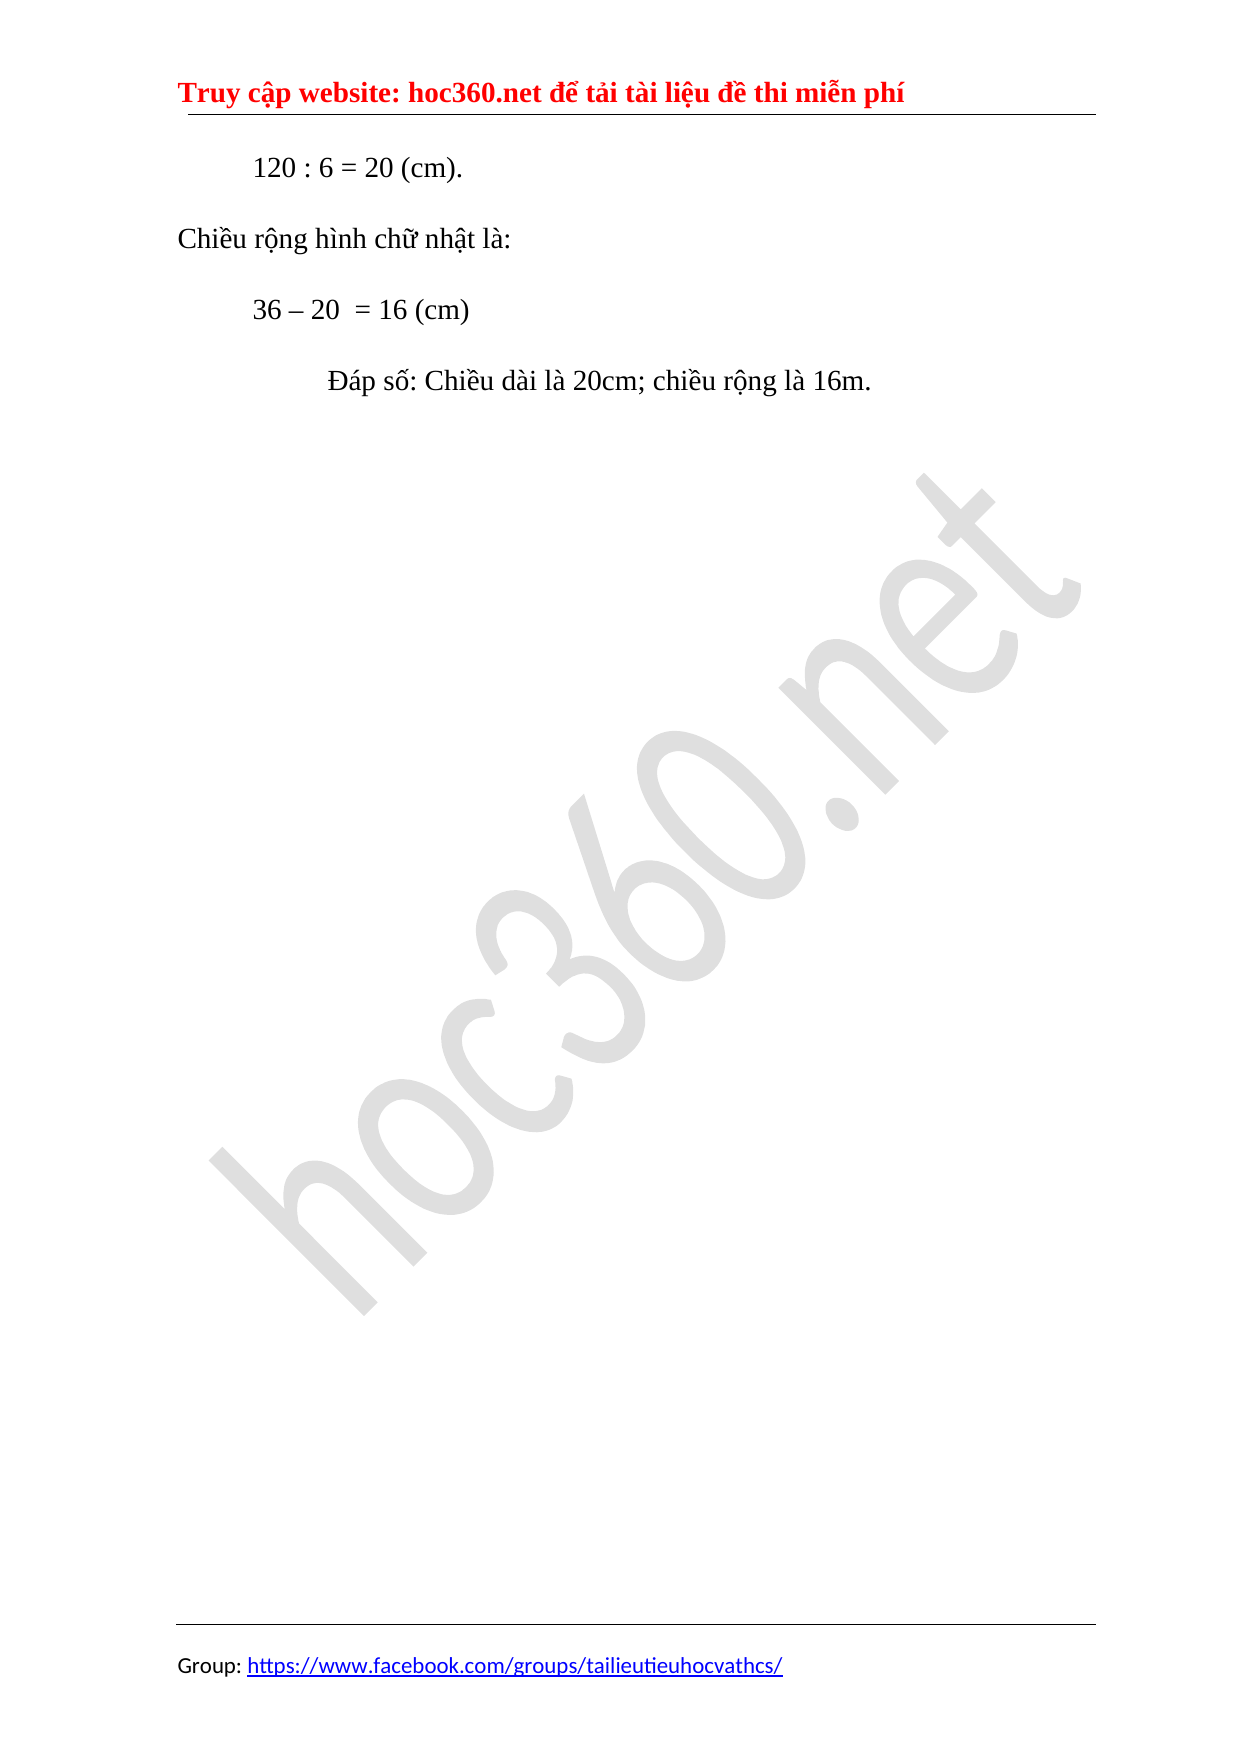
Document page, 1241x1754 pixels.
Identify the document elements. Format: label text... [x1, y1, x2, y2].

text Chiều rộng hình chữ nhật là: [177, 221, 1122, 255]
text 120 : 6 = 20 (cm). [252, 150, 1122, 183]
text Đáp số: Chiều dài là 20cm; chiều rộng là 16m. [327, 363, 1122, 397]
text 36 – 20 = 16 (cm) [252, 292, 1122, 326]
